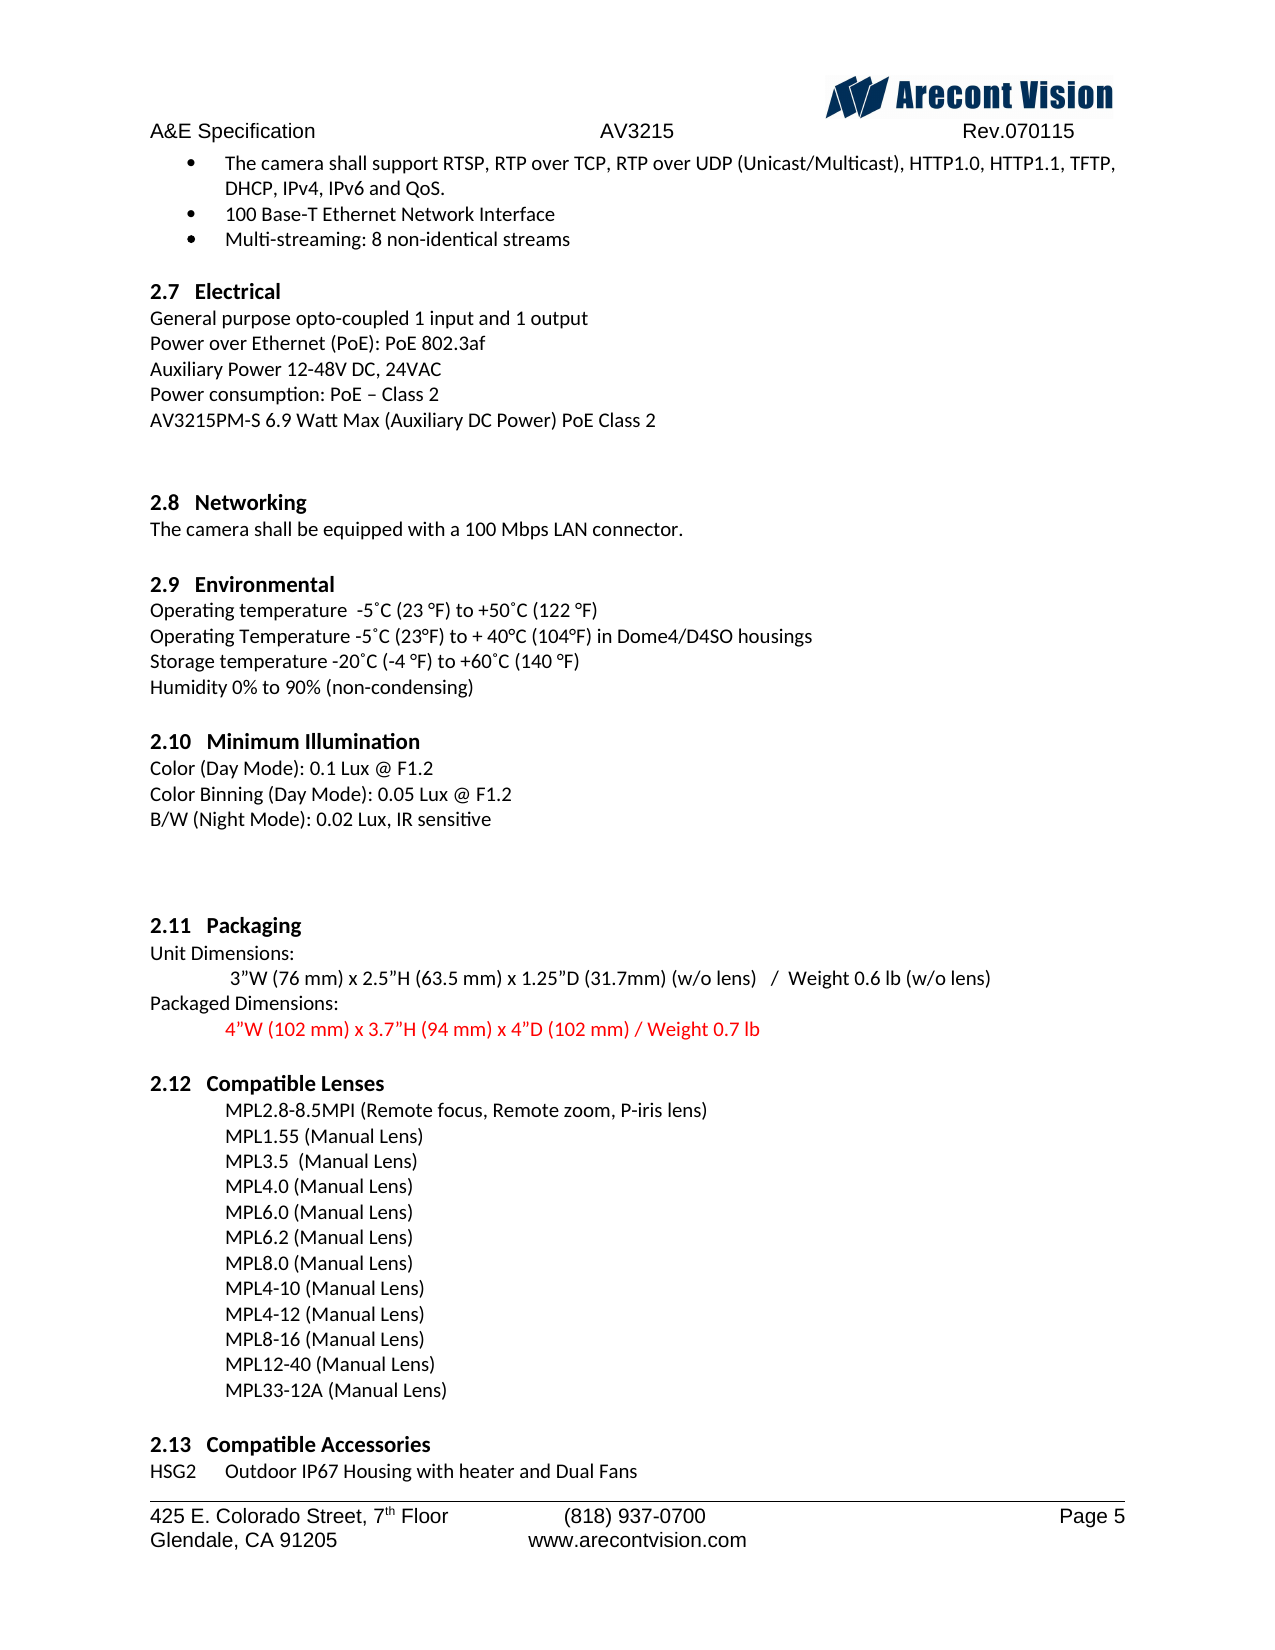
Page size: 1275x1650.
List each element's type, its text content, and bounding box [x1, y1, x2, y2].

text MPL8.0 (Manual Lens) [150, 1250, 1125, 1275]
text MPL6.2 (Manual Lens) [150, 1224, 1125, 1250]
text 2.11 Packaging [150, 912, 1125, 940]
text Color (Day Mode): 0.1 Lux @ F1.2 [150, 755, 1125, 781]
text 2.12 Compatible Lenses [150, 1069, 1125, 1097]
picture [825, 75, 1114, 119]
text MPL33-12A (Manual Lens) [150, 1377, 1125, 1402]
text 4”W (102 mm) x 3.7”H (94 mm) x 4”D (102 mm) / Weight 0.7 lb [150, 1016, 1125, 1041]
text Unit Dimensions: [150, 940, 1125, 965]
list Multi-streaming: 8 non-identical streams [187, 226, 1125, 252]
text Storage temperature -20˚C (-4 °F) to +60˚C (140 °F) [150, 648, 1125, 674]
text MPL1.55 (Manual Lens) [150, 1123, 1125, 1148]
text MPL2.8-8.5MPI (Remote focus, Remote zoom, P-iris lens) [150, 1097, 1125, 1123]
text MPL4.0 (Manual Lens) [150, 1174, 1125, 1199]
list 100 Base-T Ethernet Network Interface [187, 201, 1125, 226]
text 2.10 Minimum Illumination [150, 727, 1125, 755]
text General purpose opto-coupled 1 input and 1 output [150, 305, 1125, 331]
text Packaged Dimensions: [150, 991, 1125, 1016]
text 3”W (76 mm) x 2.5”H (63.5 mm) x 1.25”D (31.7mm) (w/o lens) / Weight 0.6 lb (w/o lens) [150, 965, 1125, 991]
text B/W (Night Mode): 0.02 Lux, IR sensitive [150, 806, 1125, 832]
text Power over Ethernet (PoE): PoE 802.3af [150, 331, 1125, 356]
list The camera shall support RTSP, RTP over TCP, RTP over UDP (Unicast/Multicast), HTTP1.0, HTTP1.1, TFTP, DHCP, IPv4, IPv6 and QoS. [187, 150, 1125, 201]
text Operating Temperature -5˚C (23°F) to + 40°C (104°F) in Dome4/D4SO housings [150, 623, 1125, 648]
text The camera shall be equipped with a 100 Mbps LAN connector. [150, 516, 1125, 542]
text MPL12-40 (Manual Lens) [150, 1352, 1125, 1377]
text MPL6.0 (Manual Lens) [150, 1199, 1125, 1224]
text MPL4-10 (Manual Lens) [150, 1275, 1125, 1301]
text MPL4-12 (Manual Lens) [150, 1301, 1125, 1326]
text Auxiliary Power 12-48V DC, 24VAC [150, 356, 1125, 381]
text MPL8-16 (Manual Lens) [150, 1326, 1125, 1352]
text 2.7 Electrical [150, 277, 1125, 305]
text Power consumption: PoE – Class 2 [150, 381, 1125, 407]
text MPL3.5 (Manual Lens) [150, 1148, 1125, 1174]
text 2.9 Environmental [150, 570, 1125, 598]
text Operating temperature -5˚C (23 °F) to +50˚C (122 °F) [150, 598, 1125, 623]
text HSG2 Outdoor IP67 Housing with heater and Dual Fans [150, 1458, 1125, 1484]
text Color Binning (Day Mode): 0.05 Lux @ F1.2 [150, 781, 1125, 806]
text 2.8 Networking [150, 488, 1125, 516]
text Humidity 0% to 90% (non-condensing) [150, 674, 1125, 699]
text 2.13 Compatible Accessories [150, 1430, 1125, 1458]
text AV3215PM-S 6.9 Watt Max (Auxiliary DC Power) PoE Class 2 [150, 407, 1125, 432]
